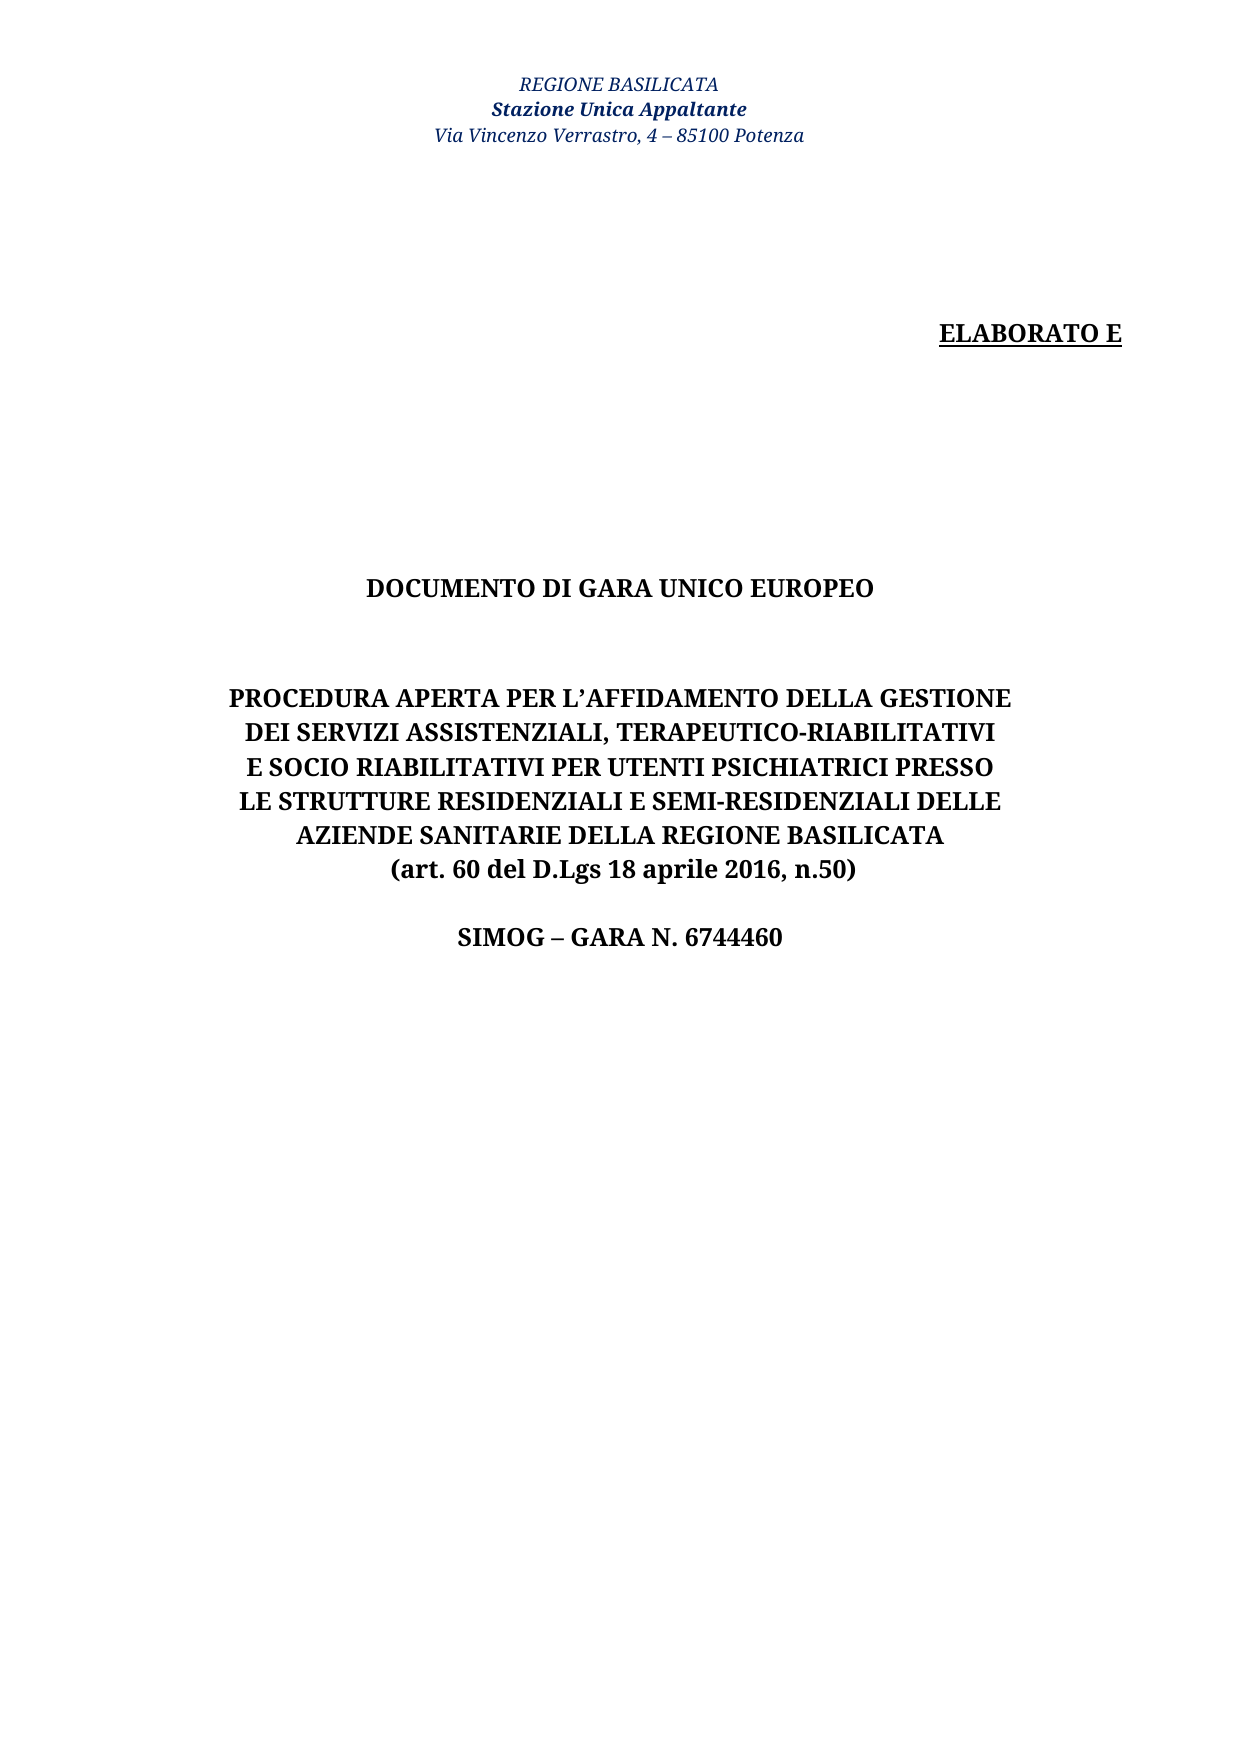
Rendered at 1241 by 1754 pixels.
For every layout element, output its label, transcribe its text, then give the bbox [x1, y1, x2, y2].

text LE STRUTTURE RESIDENZIALI E SEMI-RESIDENZIALI DELLE [118, 783, 1122, 817]
text PROCEDURA APERTA PER L’AFFIDAMENTO DELLA GESTIONE [118, 681, 1122, 715]
text ELABORATO E [118, 316, 1122, 350]
text AZIENDE SANITARIE DELLA REGIONE BASILICATA [118, 817, 1122, 851]
text SIMOG – GARA N. 6744460 [118, 919, 1122, 953]
text DOCUMENTO DI GARA UNICO EUROPEO [118, 571, 1122, 604]
text (art. 60 del D.Lgs 18 aprile 2016, n.50) [118, 851, 1122, 885]
text E SOCIO RIABILITATIVI PER UTENTI PSICHIATRICI PRESSO [118, 749, 1122, 783]
text DEI SERVIZI ASSISTENZIALI, TERAPEUTICO-RIABILITATIVI [118, 715, 1122, 749]
